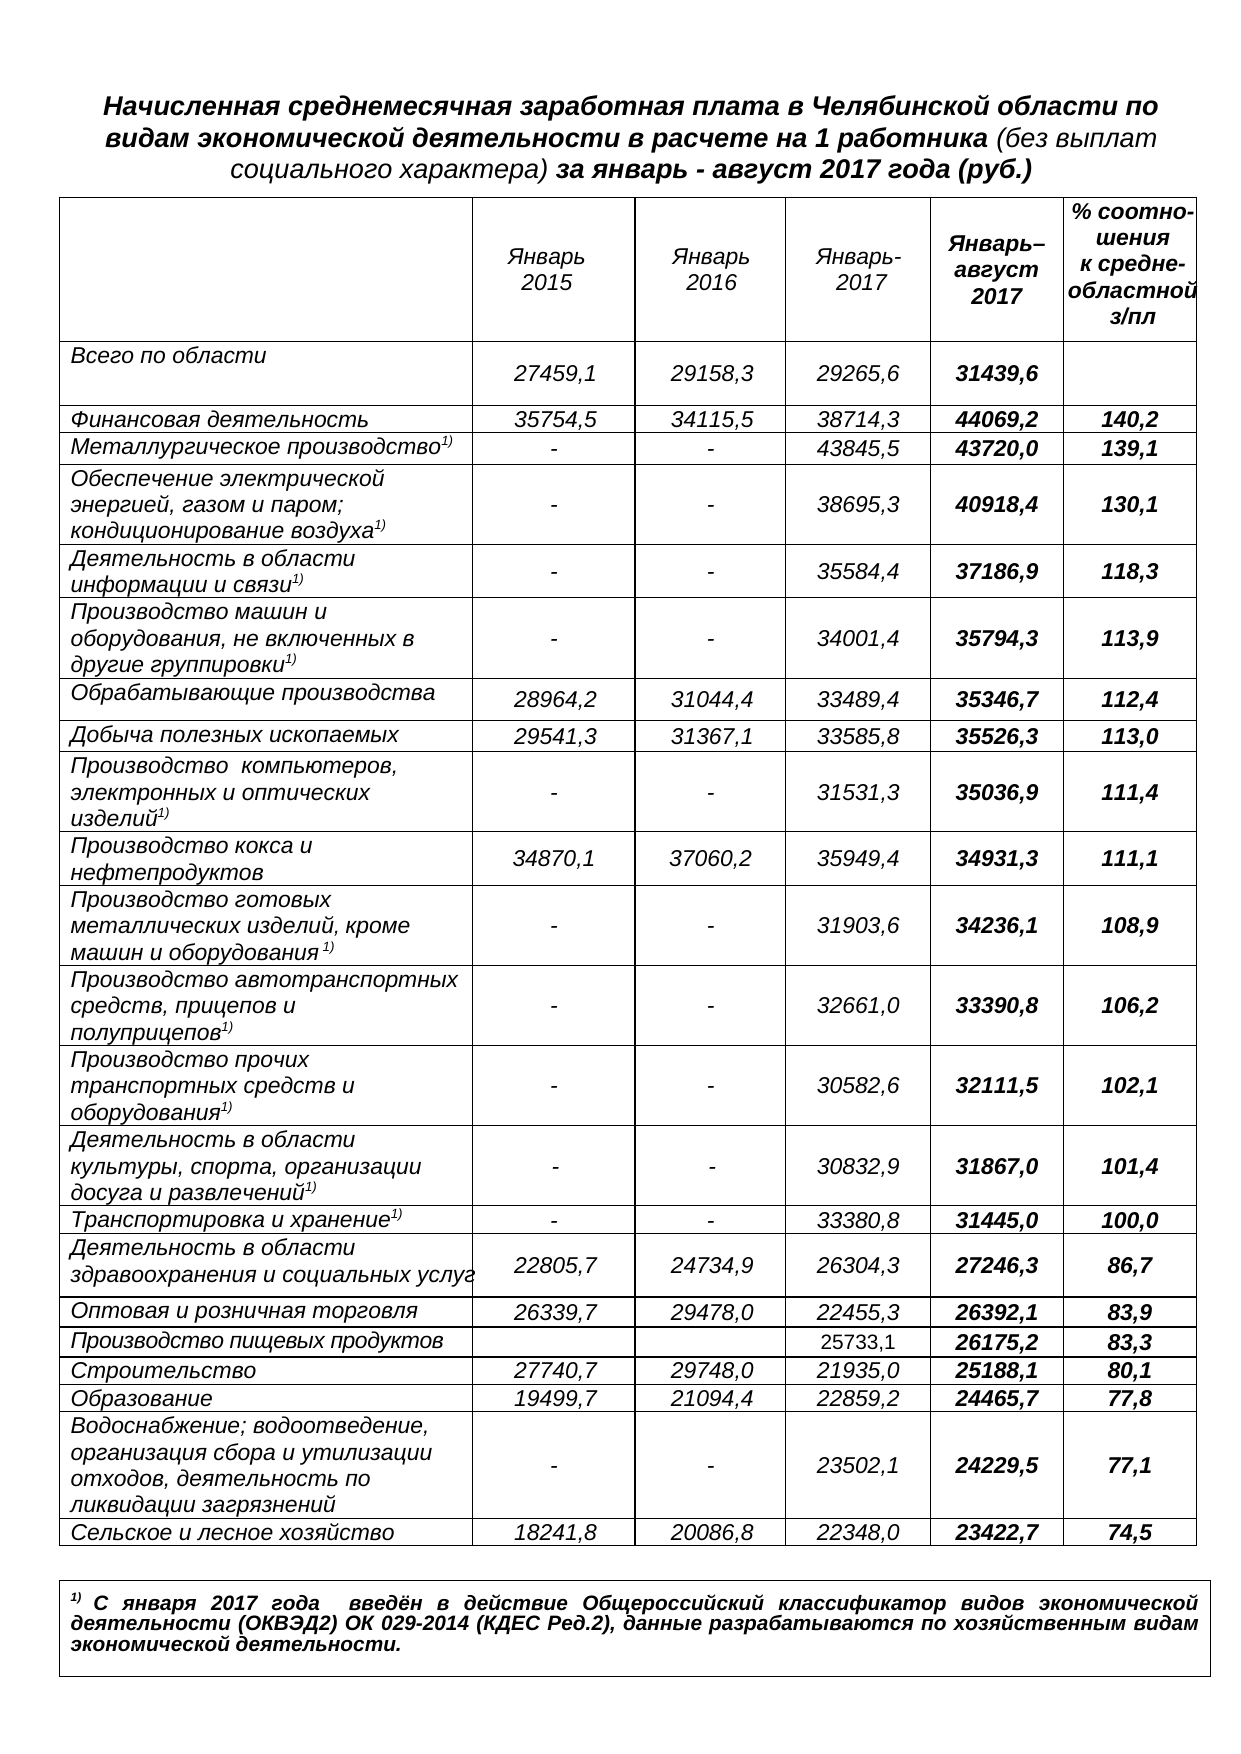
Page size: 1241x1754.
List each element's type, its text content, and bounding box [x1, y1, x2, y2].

table_cell 35346,7 [931, 679, 1063, 720]
table_cell 26339,7 [473, 1298, 634, 1326]
table_cell 27246,3 [931, 1234, 1063, 1296]
table_cell 31531,3 [786, 752, 930, 831]
table_cell 101,4 [1064, 1126, 1196, 1205]
table_cell 27740,7 [473, 1358, 634, 1384]
table_cell 22859,2 [786, 1385, 930, 1411]
table_cell 33380,8 [786, 1206, 930, 1233]
table_cell 30832,9 [786, 1126, 930, 1205]
table_cell 22348,0 [786, 1519, 930, 1545]
table_cell 28964,2 [473, 679, 634, 720]
table_cell 24734,9 [636, 1234, 785, 1296]
table_cell 29478,0 [636, 1298, 785, 1326]
table_cell Образование [60, 1385, 472, 1411]
table_cell 34236,1 [931, 886, 1063, 965]
table_cell 34931,3 [931, 832, 1063, 885]
table_cell 22455,3 [786, 1298, 930, 1326]
table_cell 32111,5 [931, 1046, 1063, 1125]
table_cell 27459,1 [473, 342, 634, 405]
table_cell - [473, 545, 634, 597]
table_cell 35526,3 [931, 721, 1063, 751]
table_cell Добыча полезных ископаемых [60, 721, 472, 751]
table_cell Деятельность в области информации и связи1) [60, 545, 472, 597]
table_cell 35036,9 [931, 752, 1063, 831]
table_cell Деятельность в области культуры, спорта, организации досуга и развлечений1) [60, 1126, 472, 1205]
table_cell 113,0 [1064, 721, 1196, 751]
table_cell 26304,3 [786, 1234, 930, 1296]
table_cell Производство кокса и нефтепродуктов [60, 832, 472, 885]
table_cell 33390,8 [931, 966, 1063, 1045]
table_cell 34001,4 [786, 598, 930, 677]
table_cell 77,1 [1064, 1412, 1196, 1518]
table_cell 108,9 [1064, 886, 1196, 965]
table_header Январь 2016 [636, 198, 785, 341]
table_cell 35949,4 [786, 832, 930, 885]
table_cell 34870,1 [473, 832, 634, 885]
table_cell 26392,1 [931, 1298, 1063, 1326]
table_cell 31867,0 [931, 1126, 1063, 1205]
table_cell [473, 1328, 634, 1356]
table_cell 32661,0 [786, 966, 930, 1045]
table_cell Производство автотранспортных средств, прицепов и полуприцепов1) [60, 966, 472, 1045]
table_cell 26175,2 [931, 1328, 1063, 1356]
table_cell 111,1 [1064, 832, 1196, 885]
table_cell 31367,1 [636, 721, 785, 751]
table_cell 139,1 [1064, 433, 1196, 463]
table_cell 31044,4 [636, 679, 785, 720]
table_cell 86,7 [1064, 1234, 1196, 1296]
table_cell - [636, 465, 785, 543]
table_header Январь–август 2017 [931, 198, 1063, 341]
table_cell 40918,4 [931, 465, 1063, 543]
table_cell Деятельность в области здравоохранения и социальных услуг [60, 1234, 472, 1296]
text Начисленная среднемесячная заработная плата в Челябинской области по видам экономической деятельности в расчете на 1 работника (без выплат социального характера) за январь - август 2017 года (руб.) [102, 90, 1160, 184]
table_cell 38695,3 [786, 465, 930, 543]
table_cell Производство прочих транспортных средств и оборудования1) [60, 1046, 472, 1125]
table_cell 20086,8 [636, 1519, 785, 1545]
table_cell - [636, 1412, 785, 1518]
table_cell - [636, 886, 785, 965]
table_cell - [636, 1126, 785, 1205]
table_cell - [473, 1046, 634, 1125]
table_cell 18241,8 [473, 1519, 634, 1545]
table_cell - [636, 598, 785, 677]
table_cell - [473, 752, 634, 831]
table_cell 77,8 [1064, 1385, 1196, 1411]
table_cell Обеспечение электрической энергией, газом и паром; кондиционирование воздуха1) [60, 465, 472, 543]
table_cell 31903,6 [786, 886, 930, 965]
table_cell 106,2 [1064, 966, 1196, 1045]
table_cell - [473, 598, 634, 677]
table_cell 29541,3 [473, 721, 634, 751]
table_cell 100,0 [1064, 1206, 1196, 1233]
table_header 1) С января 2017 года введён в действие Общероссийский классификатор видов экономической деятельности (ОКВЭД2) ОК 029-2014 (КДЕС Ред.2), данные разрабатываются по хозяйственным видам экономической деятельности. [60, 1581, 1210, 1676]
table_cell 23422,7 [931, 1519, 1063, 1545]
table_cell - [636, 1046, 785, 1125]
table_cell - [636, 752, 785, 831]
table_cell 112,4 [1064, 679, 1196, 720]
table_cell 24465,7 [931, 1385, 1063, 1411]
table_cell 35794,3 [931, 598, 1063, 677]
table_header % соотно- шения к средне- областной з/пл [1064, 198, 1196, 341]
table_header Январь- 2017 [786, 198, 930, 341]
table_cell 43845,5 [786, 433, 930, 463]
table_cell 44069,2 [931, 406, 1063, 432]
table_header Январь 2015 [473, 198, 634, 341]
table_cell 33489,4 [786, 679, 930, 720]
table_cell 37186,9 [931, 545, 1063, 597]
table_cell Всего по области [60, 342, 472, 405]
table_cell 35584,4 [786, 545, 930, 597]
table_cell 113,9 [1064, 598, 1196, 677]
table_cell Металлургическое производство1) [60, 433, 472, 463]
table_cell Водоснабжение; водоотведение, организация сбора и утилизации отходов, деятельность по ликвидации загрязнений [60, 1412, 472, 1518]
table_cell - [636, 545, 785, 597]
table_cell 21935,0 [786, 1358, 930, 1384]
table_cell 130,1 [1064, 465, 1196, 543]
table_cell 30582,6 [786, 1046, 930, 1125]
table_cell 80,1 [1064, 1358, 1196, 1384]
table_cell - [473, 886, 634, 965]
table_cell 24229,5 [931, 1412, 1063, 1518]
table_cell - [636, 1206, 785, 1233]
table_cell Обрабатывающие производства [60, 679, 472, 720]
table_cell 29265,6 [786, 342, 930, 405]
table_cell Производство готовых металлических изделий, кроме машин и оборудования 1) [60, 886, 472, 965]
table_cell - [473, 465, 634, 543]
table_cell 22805,7 [473, 1234, 634, 1296]
table_cell 35754,5 [473, 406, 634, 432]
table_cell 21094,4 [636, 1385, 785, 1411]
table_cell 43720,0 [931, 433, 1063, 463]
table_cell 102,1 [1064, 1046, 1196, 1125]
table_cell 31445,0 [931, 1206, 1063, 1233]
table_cell 74,5 [1064, 1519, 1196, 1545]
table_cell - [473, 1412, 634, 1518]
table_cell 37060,2 [636, 832, 785, 885]
table_cell [636, 1328, 785, 1356]
table_cell 29748,0 [636, 1358, 785, 1384]
table_cell 111,4 [1064, 752, 1196, 831]
table_cell 19499,7 [473, 1385, 634, 1411]
table_cell Транспортировка и хранение1) [60, 1206, 472, 1233]
table_cell Производство компьютеров, электронных и оптических изделий1) [60, 752, 472, 831]
table_cell Строительство [60, 1358, 472, 1384]
table_cell 25188,1 [931, 1358, 1063, 1384]
table_cell 25733,1 [786, 1328, 930, 1356]
table_cell - [636, 433, 785, 463]
table_cell - [473, 1206, 634, 1233]
table_cell Производство машин и оборудования, не включенных в другие группировки1) [60, 598, 472, 677]
table_cell - [636, 966, 785, 1045]
table_cell 31439,6 [931, 342, 1063, 405]
table_cell Финансовая деятельность [60, 406, 472, 432]
table_cell - [473, 433, 634, 463]
table_cell Производство пищевых продуктов [60, 1328, 472, 1356]
table_cell Сельское и лесное хозяйство [60, 1519, 472, 1545]
table_cell 34115,5 [636, 406, 785, 432]
table_cell [1064, 342, 1196, 405]
table_cell 140,2 [1064, 406, 1196, 432]
table_cell 83,9 [1064, 1298, 1196, 1326]
table_header [60, 198, 472, 341]
table_cell 23502,1 [786, 1412, 930, 1518]
table_cell - [473, 1126, 634, 1205]
table_cell 33585,8 [786, 721, 930, 751]
table_cell Оптовая и розничная торговля [60, 1298, 472, 1326]
table_cell 38714,3 [786, 406, 930, 432]
table_cell 83,3 [1064, 1328, 1196, 1356]
table_cell 118,3 [1064, 545, 1196, 597]
table_cell 29158,3 [636, 342, 785, 405]
table_cell - [473, 966, 634, 1045]
